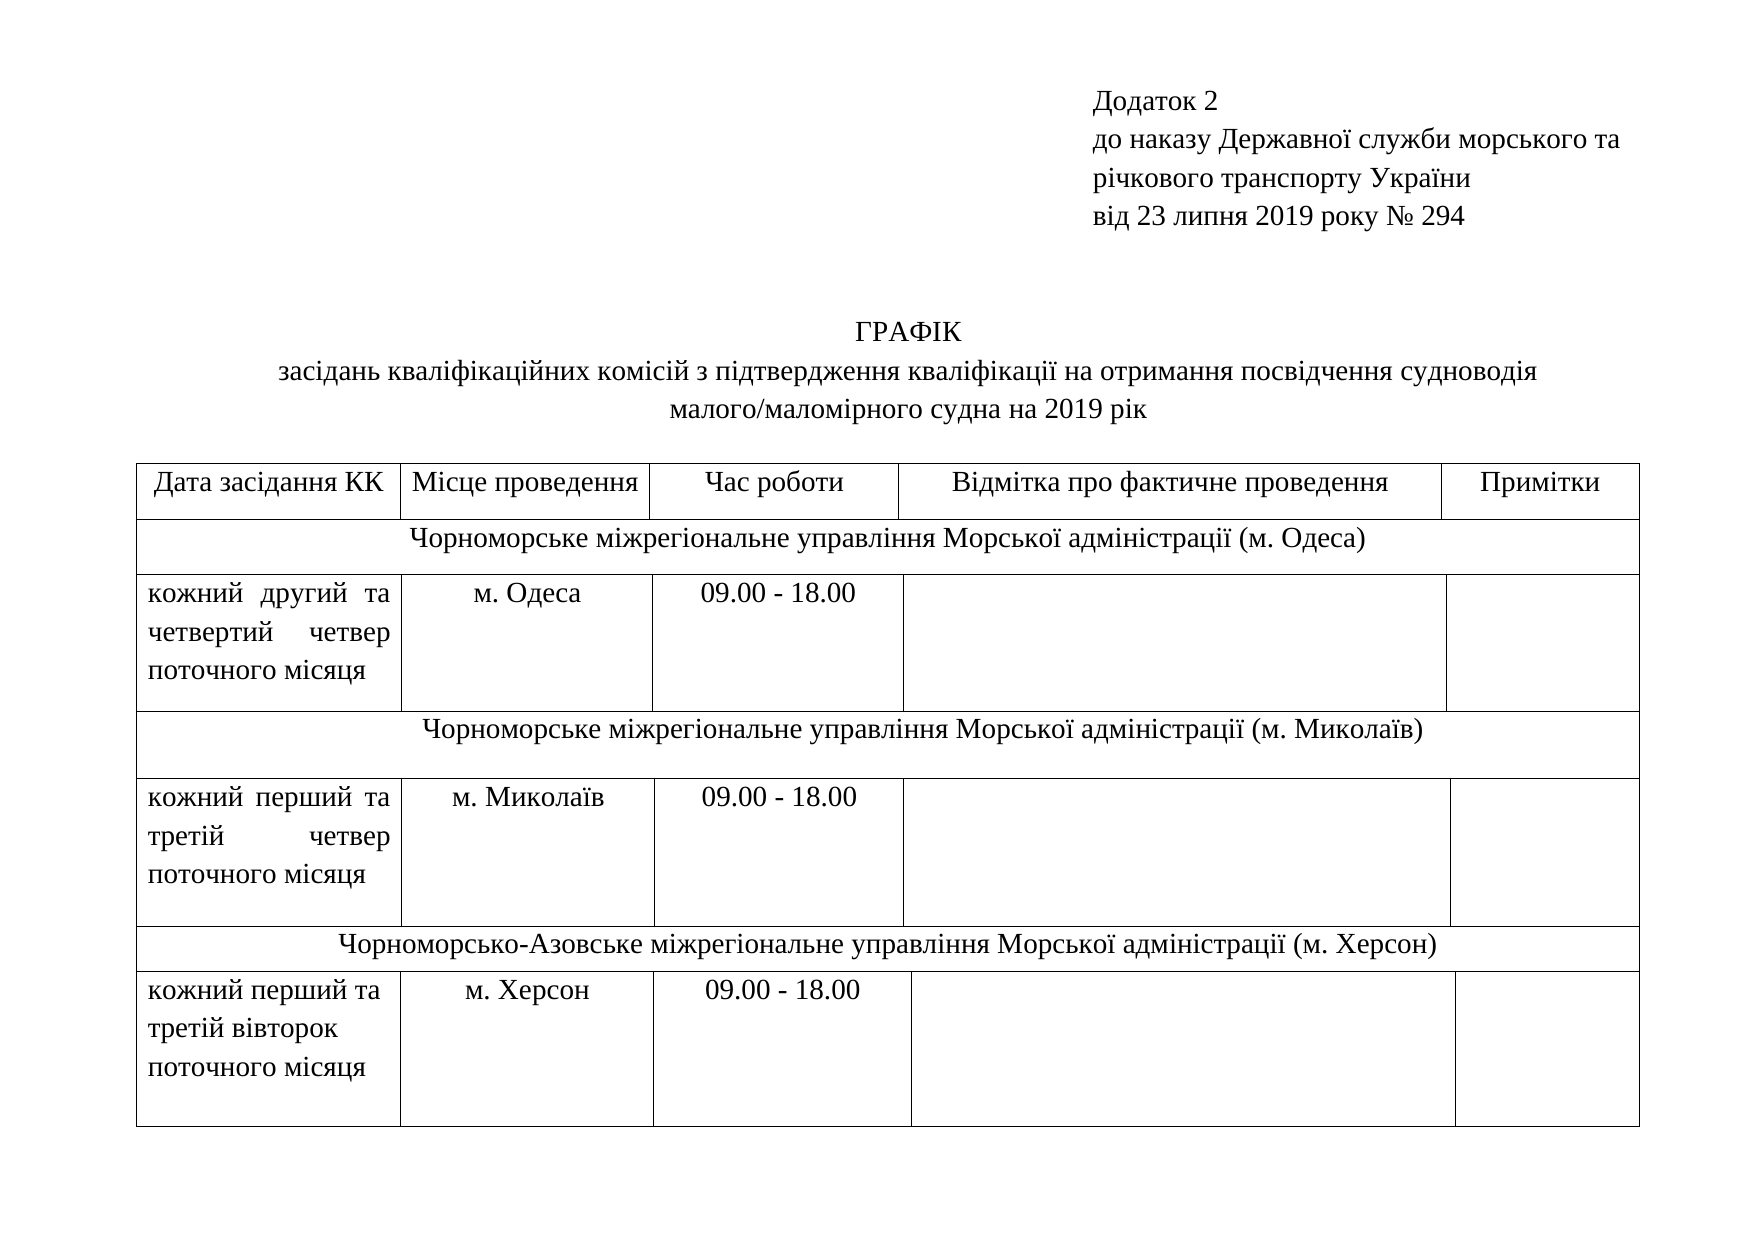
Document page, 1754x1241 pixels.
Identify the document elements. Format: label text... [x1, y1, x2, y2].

text до наказу Державної служби морського та [148, 121, 1639, 155]
text засідань кваліфікаційних комісій з підтвердження кваліфікації на отримання посвідчення судноводія [148, 353, 1639, 386]
table_cell [1456, 972, 1639, 1126]
table_cell Чорноморсько-Азовське міжрегіональне управління Морської адміністрації (м. Херсон) [137, 927, 1639, 971]
table_header Час роботи [650, 464, 898, 519]
table_cell [1451, 779, 1639, 926]
table_cell 09.00 - 18.00 [655, 779, 903, 926]
text Додаток 2 [148, 83, 1639, 116]
table_cell 09.00 - 18.00 [653, 575, 903, 711]
text від 23 липня 2019 року № 294 [148, 198, 1639, 232]
table_header Відмітка про фактичне проведення [899, 464, 1441, 519]
table_cell м. Одеса [402, 575, 652, 711]
table_header Примітки [1442, 464, 1639, 519]
table_cell кожний другий та четвертий четвер поточного місяця [137, 575, 401, 711]
table_cell м. Херсон [401, 972, 653, 1126]
table_header Дата засідання КК [137, 464, 400, 519]
table_cell 09.00 - 18.00 [654, 972, 911, 1126]
table_cell кожний перший та третій четвер поточного місяця [137, 779, 401, 926]
table_cell кожний перший та третій вівторок поточного місяця [137, 972, 400, 1126]
table_cell [912, 972, 1455, 1126]
table_cell [904, 779, 1450, 926]
table_cell [904, 575, 1446, 711]
table_cell Чорноморське міжрегіональне управління Морської адміністрації (м. Миколаїв) [137, 712, 1639, 778]
table_cell м. Миколаїв [402, 779, 654, 926]
text малого/маломірного судна на 2019 рік [148, 391, 1639, 425]
table_cell Чорноморське міжрегіональне управління Морської адміністрації (м. Одеса) [137, 520, 1639, 574]
table_cell [1447, 575, 1639, 711]
table_header Місце проведення [401, 464, 649, 519]
text ГРАФІК [148, 314, 1639, 348]
text річкового транспорту України [148, 160, 1639, 193]
